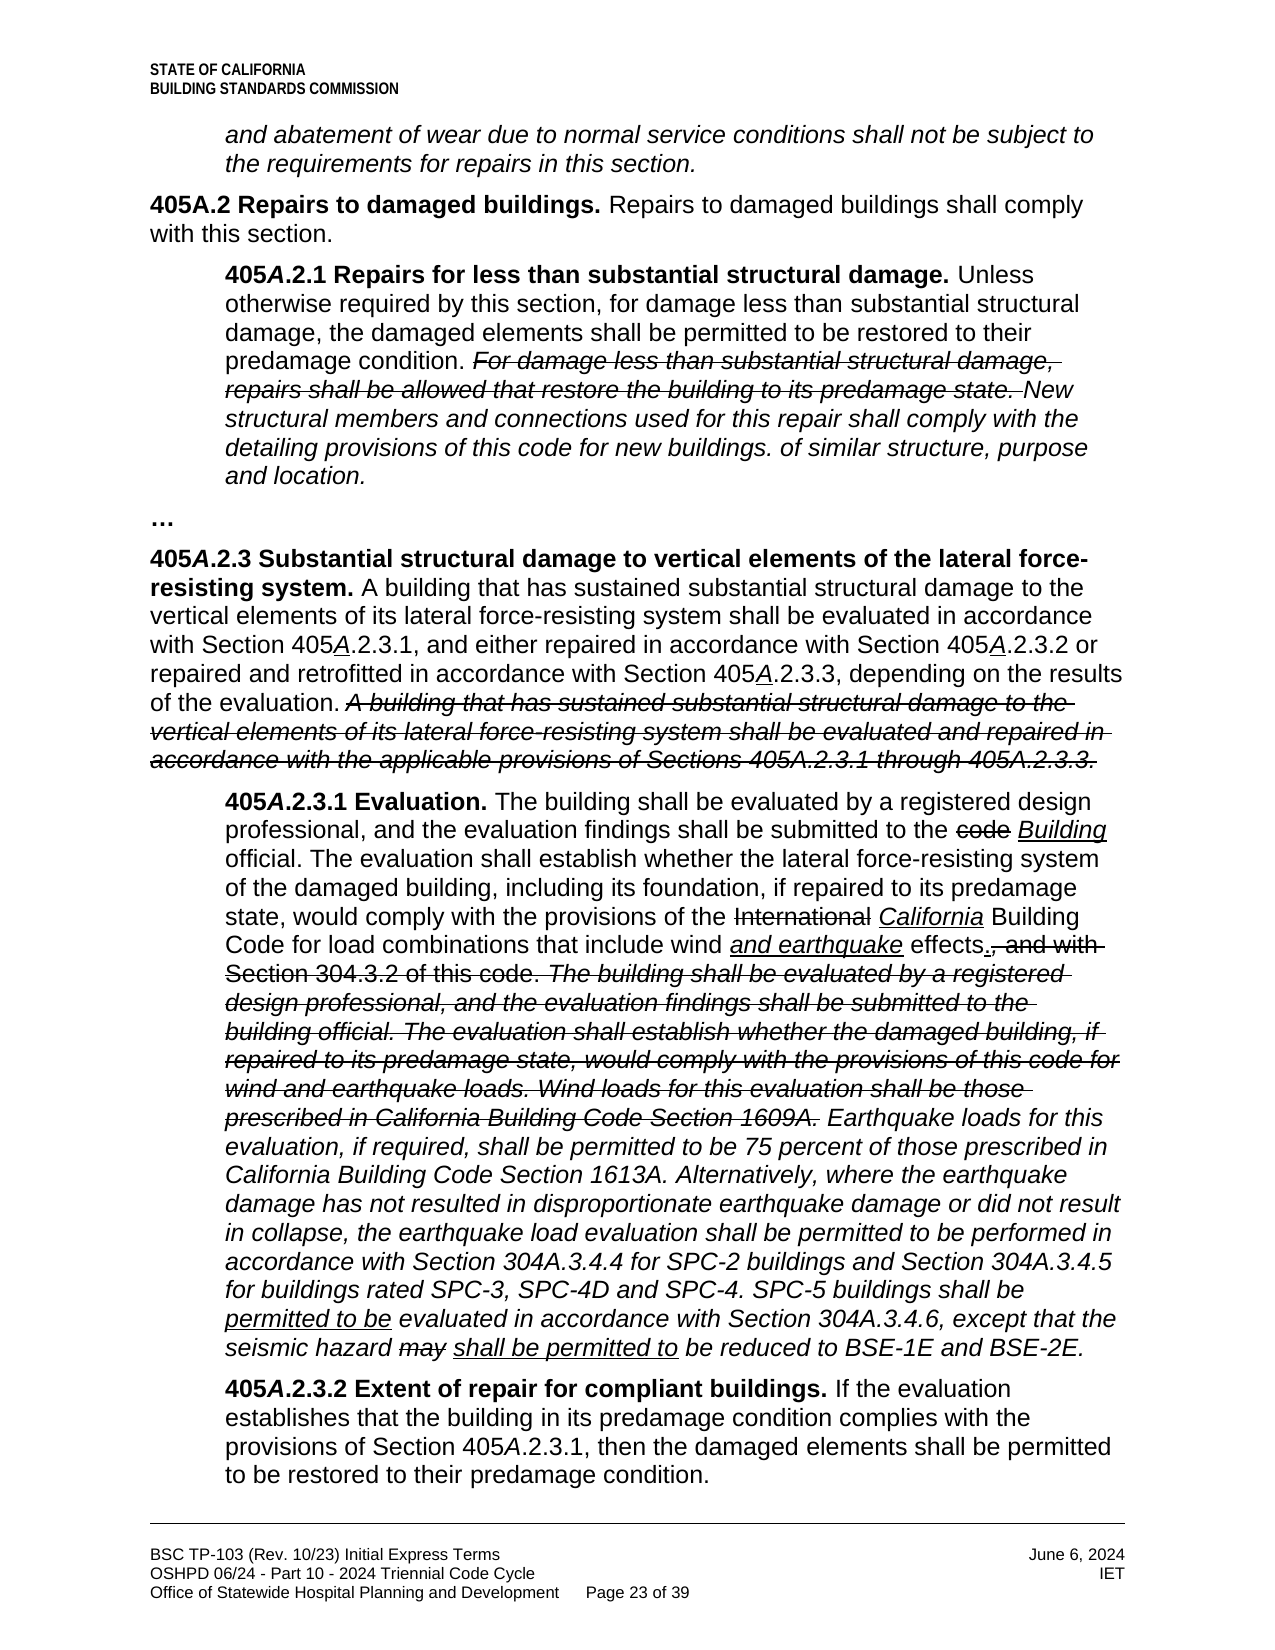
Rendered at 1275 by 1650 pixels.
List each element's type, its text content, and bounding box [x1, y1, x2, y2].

text 405A.2.1 Repairs for less than substantial structural damage. Unless otherwise required by this section, for damage less than substantial structural damage, the damaged elements shall be permitted to be restored to their predamage condition. For damage less than substantial structural damage, repairs shall be allowed that restore the building to its predamage state. New structural members and connections used for this repair shall comply with the detailing provisions of this code for new buildings. of similar structure, purpose and location. [225, 260, 1125, 490]
text 405A.2.3.1 Evaluation. The building shall be evaluated by a registered design professional, and the evaluation findings shall be submitted to the code Building official. The evaluation shall establish whether the lateral force-resisting system of the damaged building, including its foundation, if repaired to its predamage state, would comply with the provisions of the International California Building Code for load combinations that include wind and earthquake effects., and with Section 304.3.2 of this code. The building shall be evaluated by a registered design professional, and the evaluation findings shall be submitted to the building official. The evaluation shall establish whether the damaged building, if repaired to its predamage state, would comply with the provisions of this code for wind and earthquake loads. Wind loads for this evaluation shall be those prescribed in California Building Code Section 1609A. Earthquake loads for this evaluation, if required, shall be permitted to be 75 percent of those prescribed in California Building Code Section 1613A. Alternatively, where the earthquake damage has not resulted in disproportionate earthquake damage or did not result in collapse, the earthquake load evaluation shall be permitted to be performed in accordance with Section 304A.3.4.4 for SPC-2 buildings and Section 304A.3.4.5 for buildings rated SPC-3, SPC-4D and SPC-4. SPC-5 buildings shall be permitted to be evaluated in accordance with Section 304A.3.4.6, except that the seismic hazard may shall be permitted to be reduced to BSE-1E and BSE-2E. [225, 787, 1125, 1362]
text … [150, 502, 1125, 531]
text 405A.2.3 Substantial structural damage to vertical elements of the lateral force-resisting system. A building that has sustained substantial structural damage to the vertical elements of its lateral force-resisting system shall be evaluated in accordance with Section 405A.2.3.1, and either repaired in accordance with Section 405A.2.3.2 or repaired and retrofitted in accordance with Section 405A.2.3.3, depending on the results of the evaluation. A building that has sustained substantial structural damage to the vertical elements of its lateral force-resisting system shall be evaluated and repaired in accordance with the applicable provisions of Sections 405A.2.3.1 through 405A.2.3.3. [150, 544, 1125, 774]
text 405A.2.3.2 Extent of repair for compliant buildings. If the evaluation establishes that the building in its predamage condition complies with the provisions of Section 405A.2.3.1, then the damaged elements shall be permitted to be restored to their predamage condition. [225, 1374, 1125, 1489]
text 405A.2 Repairs to damaged buildings. Repairs to damaged buildings shall comply with this section. [150, 190, 1125, 247]
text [225, 120, 1125, 177]
